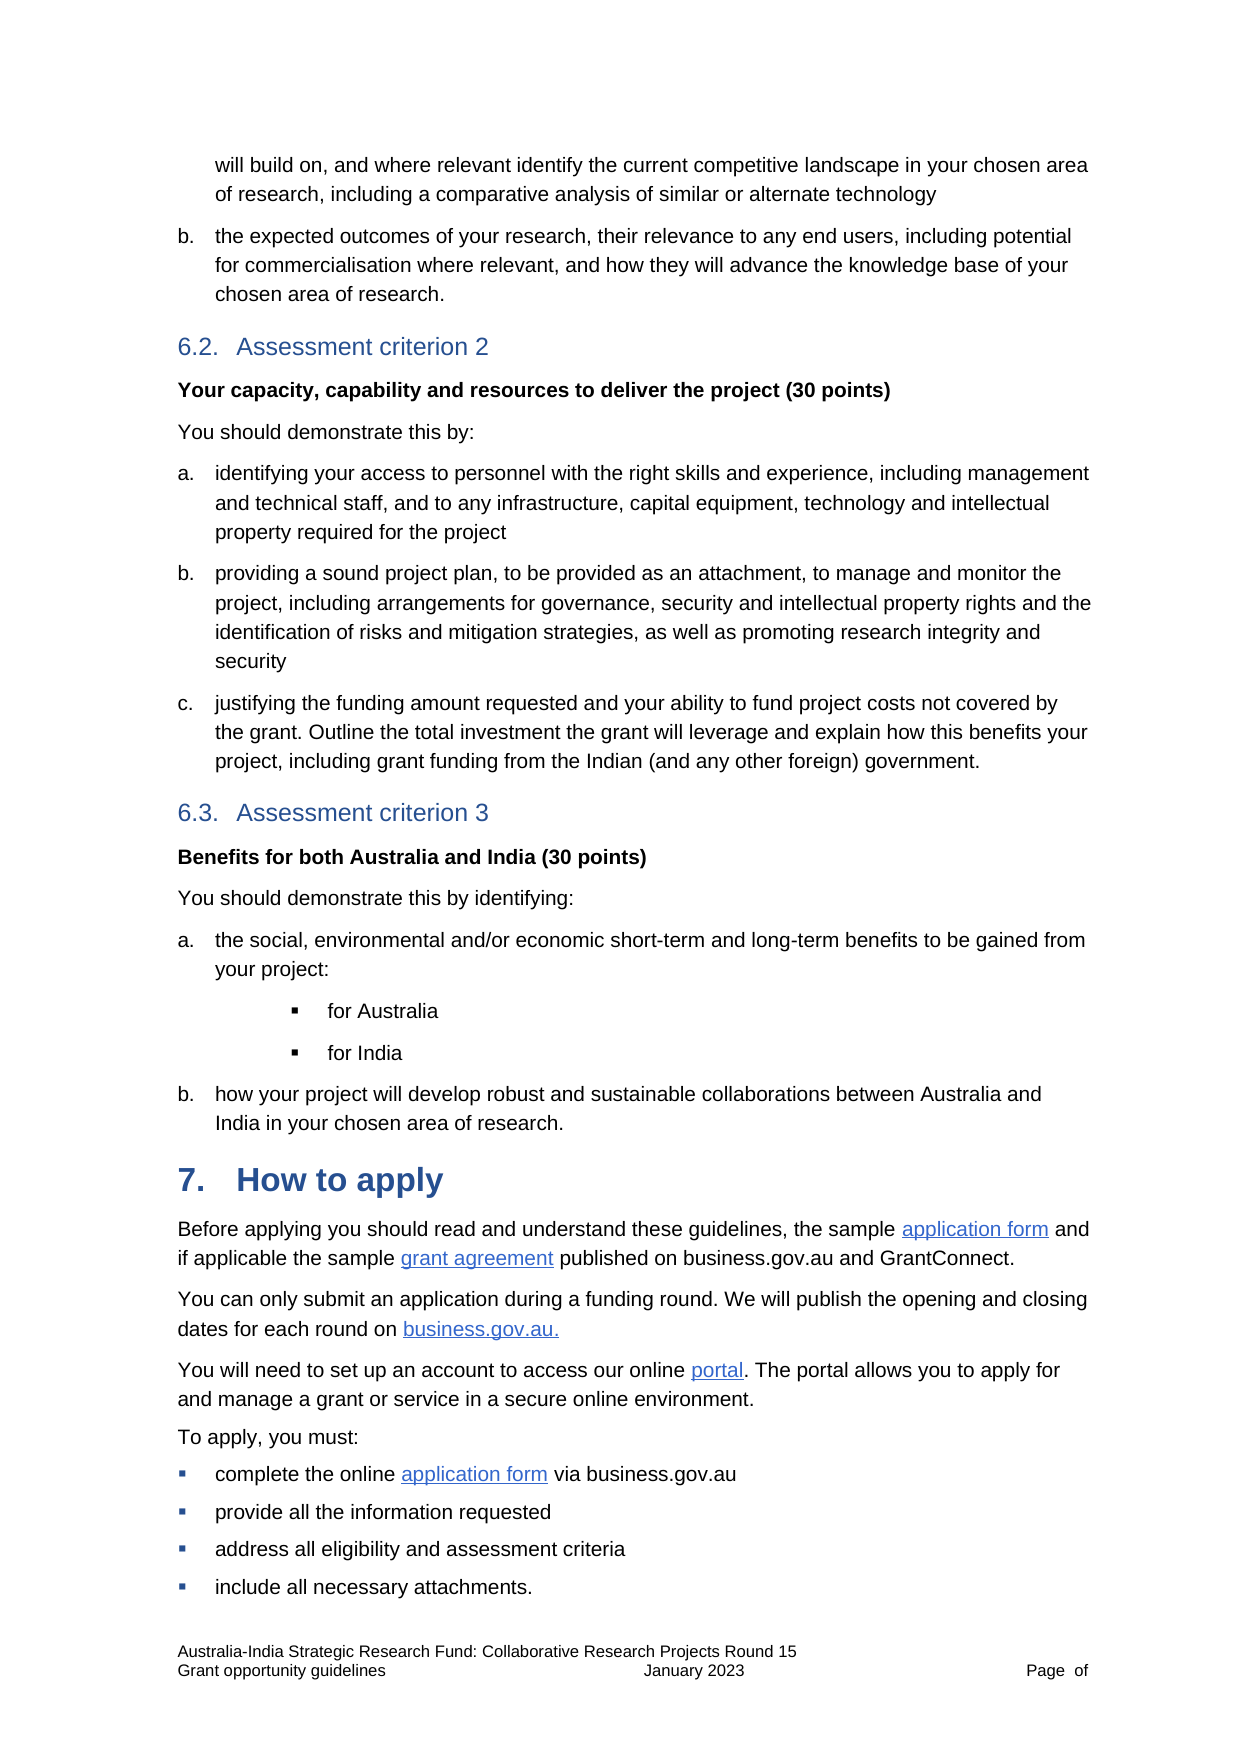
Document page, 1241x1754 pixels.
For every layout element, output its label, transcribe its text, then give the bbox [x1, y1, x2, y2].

text Benefits for both Australia and India (30 points) [177, 839, 1092, 868]
list You should demonstrate this by identifying: [177, 881, 1092, 910]
text You can only submit an application during a funding round. We will publish the opening and closing dates for each round on business.gov.au. [177, 1282, 1092, 1340]
list provide all the information requested [177, 1494, 1092, 1524]
subtitle How to apply [177, 1160, 1092, 1199]
list address all eligibility and assessment criteria [177, 1532, 1092, 1561]
list justifying the funding amount requested and your ability to fund project costs not covered by the grant. Outline the total investment the grant will leverage and explain how this benefits your project, including grant funding from the Indian (and any other foreign) government. [177, 685, 1092, 773]
list how your project will develop robust and sustainable collaborations between Australia and India in your chosen area of research. [177, 1077, 1092, 1135]
text Your capacity, capability and resources to deliver the project (30 points) [177, 373, 1092, 402]
list You should demonstrate this by: [177, 414, 1092, 443]
text Before applying you should read and understand these guidelines, the sample application form and if applicable the sample grant agreement published on business.gov.au and GrantConnect. [177, 1211, 1092, 1269]
list identifying your access to personnel with the right skills and experience, including management and technical staff, and to any infrastructure, capital equipment, technology and intellectual property required for the project [177, 456, 1092, 543]
subtitle Assessment criterion 2 [177, 331, 1092, 360]
list for Australia [290, 993, 1092, 1023]
list the social, environmental and/or economic short-term and long-term benefits to be gained from your project: [177, 923, 1092, 981]
text You will need to set up an account to access our online portal. The portal allows you to apply for and manage a grant or service in a secure online environment. [177, 1353, 1092, 1411]
list include all necessary attachments. [177, 1569, 1092, 1599]
text To apply, you must: [177, 1419, 1092, 1449]
list complete the online application form via business.gov.au [177, 1457, 1092, 1486]
list providing a sound project plan, to be provided as an attachment, to manage and monitor the project, including arrangements for governance, security and intellectual property rights and the identification of risks and mitigation strategies, as well as promoting research integrity and security [177, 556, 1092, 673]
subtitle Assessment criterion 3 [177, 798, 1092, 827]
list for India [290, 1035, 1092, 1064]
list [177, 148, 1092, 206]
list the expected outcomes of your research, their relevance to any end users, including potential for commercialisation where relevant, and how they will advance the knowledge base of your chosen area of research. [177, 218, 1092, 306]
